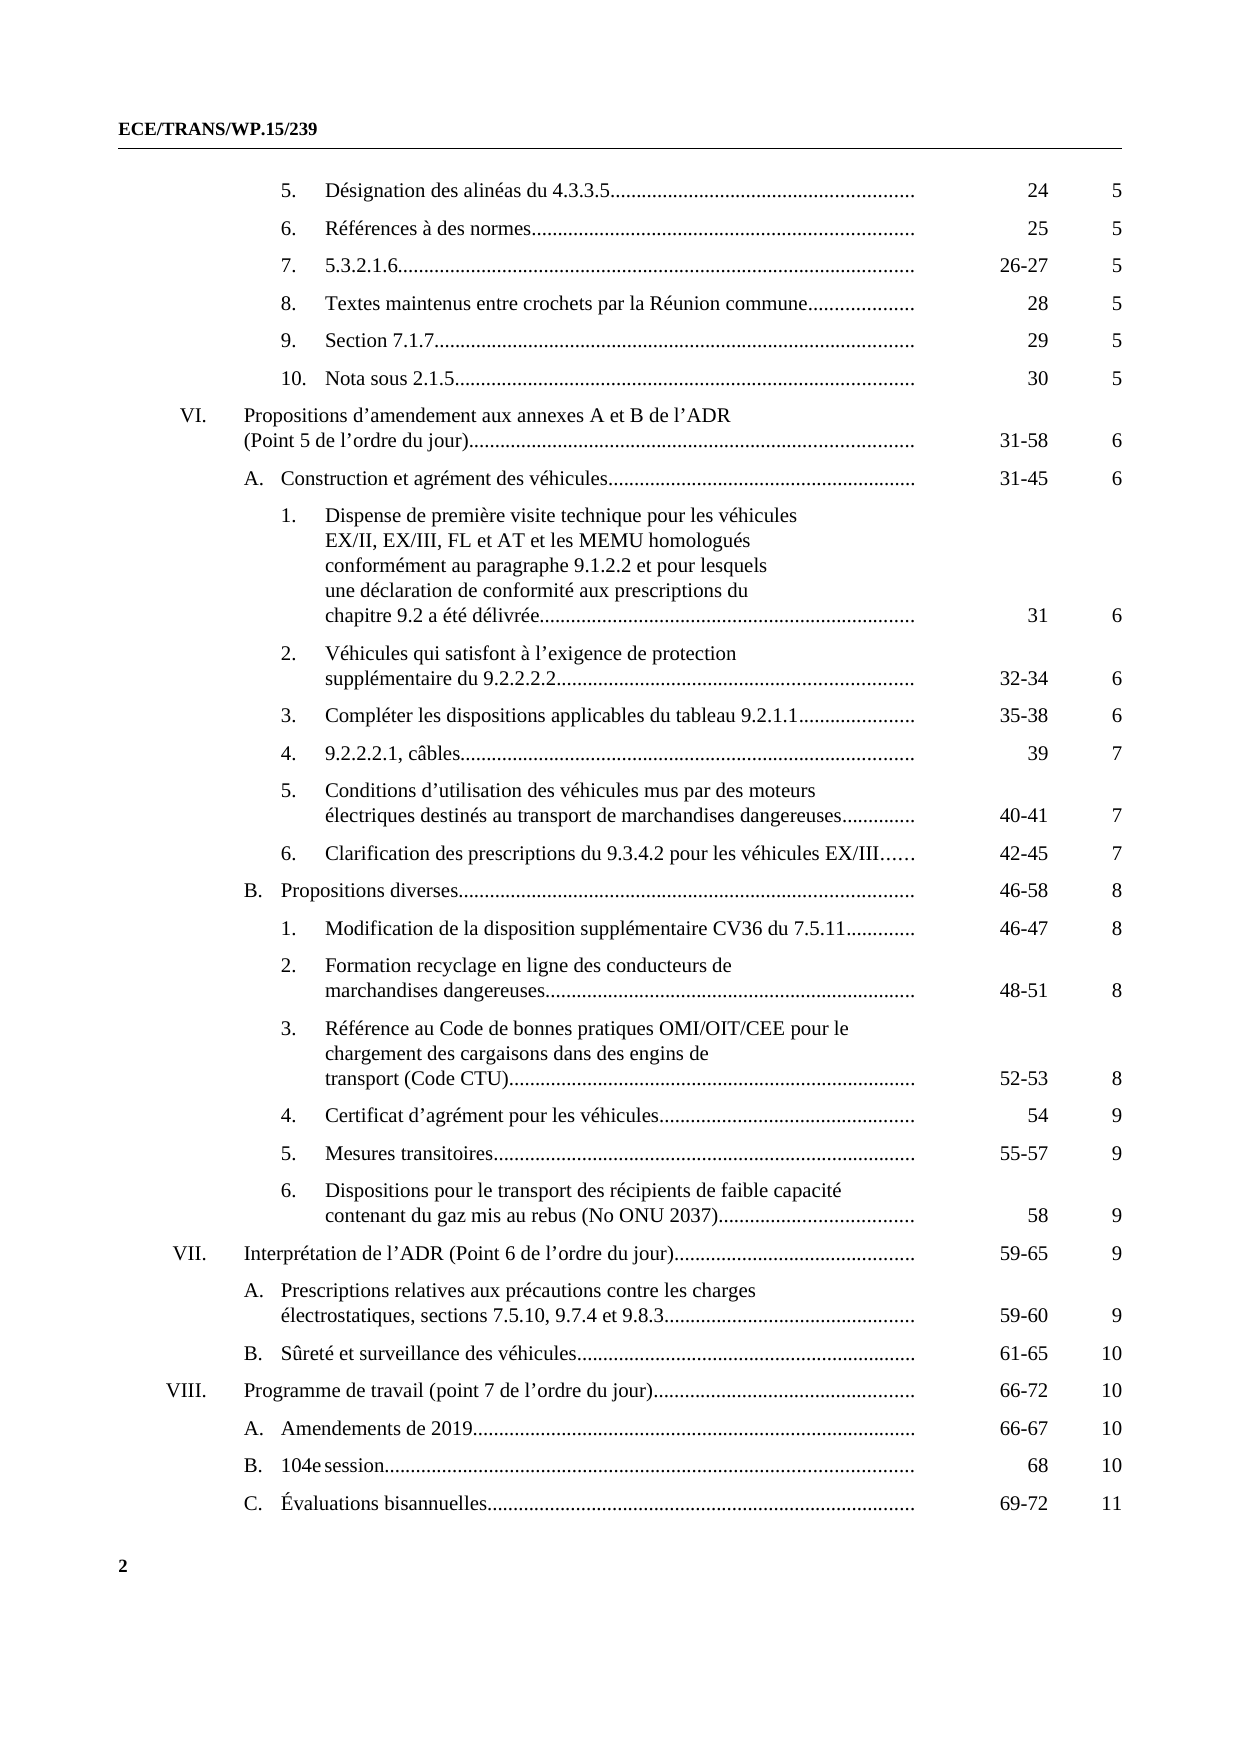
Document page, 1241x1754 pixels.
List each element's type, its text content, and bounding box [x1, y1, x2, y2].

text B. Sûreté et surveillance des véhicules 61-65 10 [118, 1340, 1122, 1365]
text A. Construction et agrément des véhicules 31-45 6 [118, 465, 1122, 490]
text 10. Nota sous 2.1.5 30 5 [118, 365, 1122, 390]
text VII. Interprétation de l’ADR (Point 6 de l’ordre du jour) 59-65 9 [118, 1240, 1122, 1265]
text 5. Désignation des alinéas du 4.3.3.5 24 5 [118, 177, 1122, 202]
text 9. Section 7.1.7 29 5 [118, 327, 1122, 352]
text C. Évaluations bisannuelles 69-72 11 [118, 1490, 1122, 1515]
text A. Prescriptions relatives aux précautions contre les charges électrostatiques, sections 7.5.10, 9.7.4 et 9.8.3 59-60 9 [118, 1277, 1122, 1327]
text VIII. Programme de travail (point 7 de l’ordre du jour) 66-72 10 [118, 1377, 1122, 1402]
text 3. Référence au Code de bonnes pratiques OMI/OIT/CEE pour le chargement des cargaisons dans des engins de transport (Code CTU) 52-53 8 [118, 1015, 1122, 1090]
text 8. Textes maintenus entre crochets par la Réunion commune 28 5 [118, 290, 1122, 315]
text VI. Propositions d’amendement aux annexes A et B de l’ADR (Point 5 de l’ordre du jour) 31-58 6 [118, 402, 1122, 452]
text 7. 5.3.2.1.6 26-27 5 [118, 252, 1122, 277]
text A. Amendements de 2019 66-67 10 [118, 1415, 1122, 1440]
text 4. 9.2.2.2.1, câbles 39 7 [118, 740, 1122, 765]
text 3. Compléter les dispositions applicables du tableau 9.2.1.1 35-38 6 [118, 702, 1122, 727]
text 4. Certificat d’agrément pour les véhicules 54 9 [118, 1102, 1122, 1127]
text 5. Conditions d’utilisation des véhicules mus par des moteurs électriques destinés au transport de marchandises dangereuses 40-41 7 [118, 777, 1122, 827]
text 2. Formation recyclage en ligne des conducteurs de marchandises dangereuses 48-51 8 [118, 952, 1122, 1002]
text 6. Clarification des prescriptions du 9.3.4.2 pour les véhicules EX/III 42-45 7 [118, 840, 1122, 865]
text 5. Mesures transitoires 55-57 9 [118, 1140, 1122, 1165]
text B. 104e session 68 10 [118, 1452, 1122, 1477]
text 2. Véhicules qui satisfont à l’exigence de protection supplémentaire du 9.2.2.2.2 32-34 6 [118, 640, 1122, 690]
text 6. Dispositions pour le transport des récipients de faible capacité contenant du gaz mis au rebus (No ONU 2037) 58 9 [118, 1177, 1122, 1227]
text 6. Références à des normes 25 5 [118, 215, 1122, 240]
text 1. Dispense de première visite technique pour les véhicules EX/II, EX/III, FL et AT et les MEMU homologués conformément au paragraphe 9.1.2.2 et pour lesquels une déclaration de conformité aux prescriptions du chapitre 9.2 a été délivrée 31 6 [118, 502, 1122, 627]
text 1. Modification de la disposition supplémentaire CV36 du 7.5.11 46-47 8 [118, 915, 1122, 940]
text B. Propositions diverses 46-58 8 [118, 877, 1122, 902]
